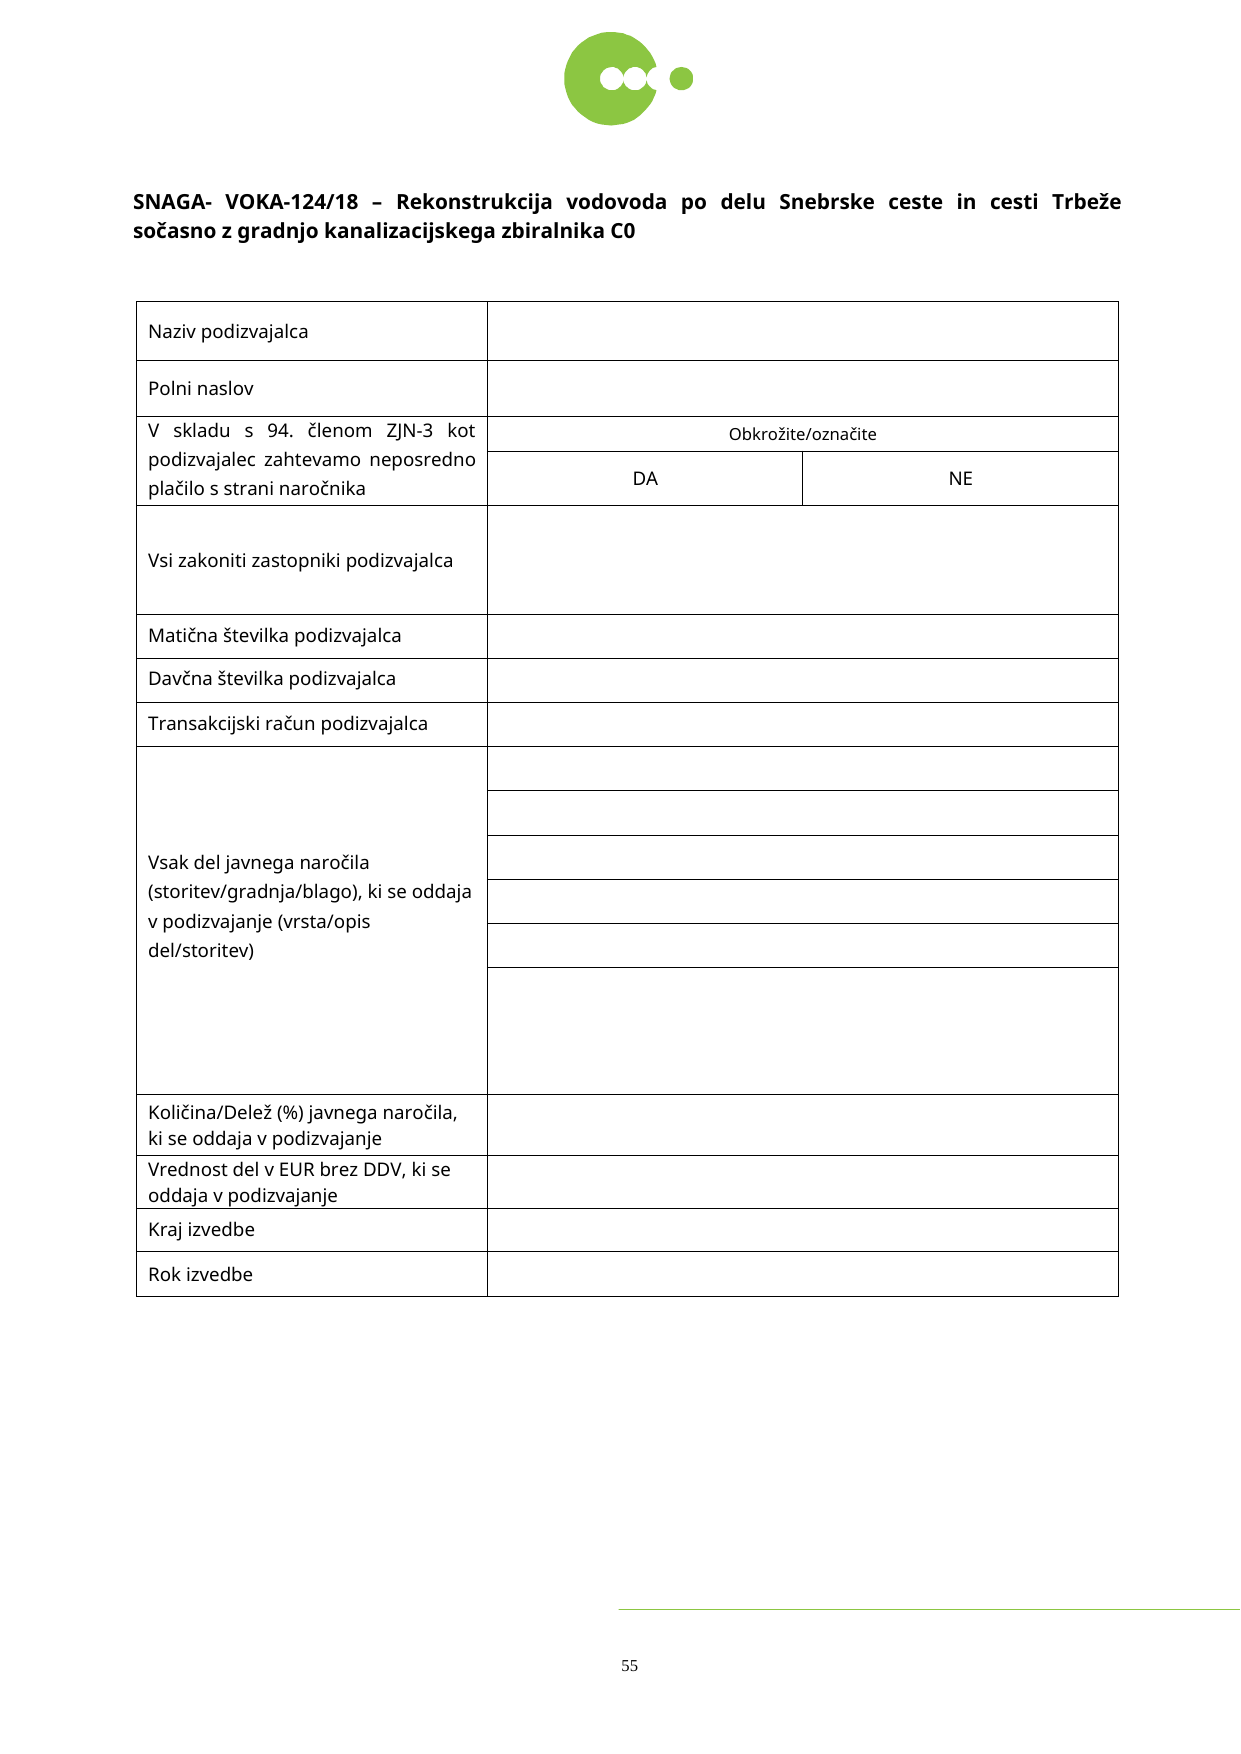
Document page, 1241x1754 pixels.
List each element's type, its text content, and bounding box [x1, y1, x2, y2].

table_cell [488, 791, 1118, 834]
table_cell Polni naslov [137, 361, 487, 416]
table_cell [488, 703, 1118, 746]
table_cell [488, 968, 1118, 1094]
table_header Naziv podizvajalca [137, 302, 487, 359]
table_cell [488, 1156, 1118, 1207]
table_cell Davčna številka podizvajalca [137, 659, 487, 702]
table_cell Obkrožite/označite [488, 417, 1118, 451]
table_cell V skladu s 94. členom ZJN-3 kot podizvajalec zahtevamo neposredno plačilo s strani naročnika [137, 417, 487, 504]
table_cell Vrednost del v EUR brez DDV, ki se oddaja v podizvajanje [137, 1156, 487, 1207]
table_cell Transakcijski račun podizvajalca [137, 703, 487, 746]
table_cell DA [488, 452, 802, 504]
table_cell [488, 1095, 1118, 1155]
table_cell [488, 880, 1118, 923]
table_cell Kraj izvedbe [137, 1209, 487, 1251]
text SNAGA- VOKA-124/18 – Rekonstrukcija vodovoda po delu Snebrske ceste in cesti Trbeže sočasno z gradnjo kanalizacijskega zbiralnika C0 [133, 187, 1122, 244]
table_cell [488, 1209, 1118, 1251]
table_cell [488, 506, 1118, 614]
table_cell Vsi zakoniti zastopniki podizvajalca [137, 506, 487, 614]
table_cell [488, 836, 1118, 879]
table_cell Rok izvedbe [137, 1252, 487, 1296]
table_cell Količina/Delež (%) javnega naročila, ki se oddaja v podizvajanje [137, 1095, 487, 1155]
table_cell NE [803, 452, 1118, 504]
table_cell Vsak del javnega naročila (storitev/gradnja/blago), ki se oddaja v podizvajanje (vrsta/opis del/storitev) [137, 747, 487, 1094]
table_cell [488, 615, 1118, 658]
table_cell Matična številka podizvajalca [137, 615, 487, 658]
table_header [488, 302, 1118, 359]
table_cell [488, 361, 1118, 416]
table_cell [488, 747, 1118, 790]
table_cell [488, 924, 1118, 967]
table_cell [488, 1252, 1118, 1296]
table_cell [488, 659, 1118, 702]
